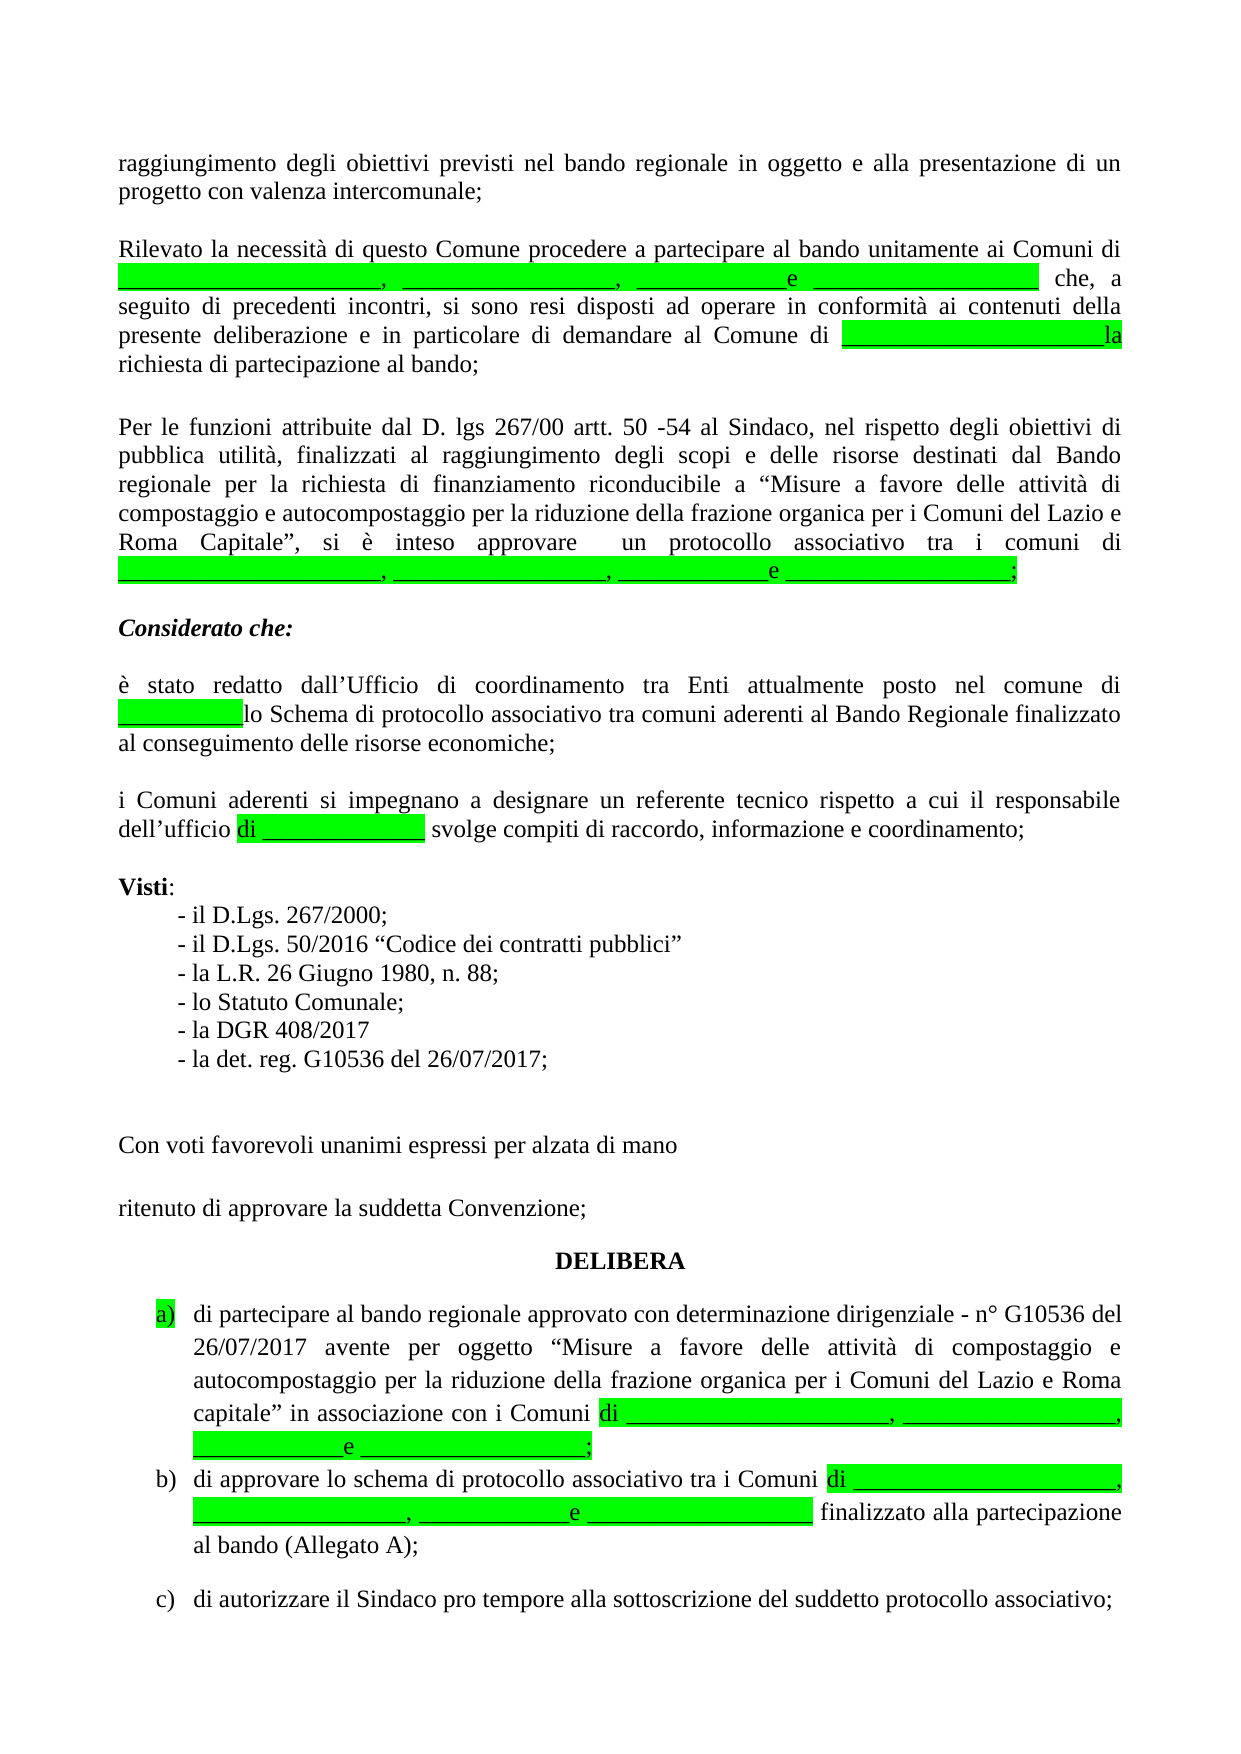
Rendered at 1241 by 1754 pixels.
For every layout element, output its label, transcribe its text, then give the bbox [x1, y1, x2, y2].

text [118, 148, 1122, 205]
list di partecipare al bando regionale approvato con determinazione dirigenziale - n° G10536 del 26/07/2017 avente per oggetto “Misure a favore delle attività di compostaggio e autocompostaggio per la riduzione della frazione organica per i Comuni del Lazio e Roma capitale” in associazione con i Comuni di _____________________, _________________, ____________e __________________; [156, 1299, 1122, 1460]
text i Comuni aderenti si impegnano a designare un referente tecnico rispetto a cui il responsabile dell’ufficio di _____________ svolge compiti di raccordo, informazione e coordinamento; [118, 786, 1122, 843]
text Rilevato la necessità di questo Comune procedere a partecipare al bando unitamente ai Comuni di _____________________, _________________, ____________e __________________ che, a seguito di precedenti incontri, si sono resi disposti ad operare in conformità ai contenuti della presente deliberazione e in particolare di demandare al Comune di _____________________la richiesta di partecipazione al bando; [118, 234, 1122, 378]
text è stato redatto dall’Ufficio di coordinamento tra Enti attualmente posto nel comune di __________lo Schema di protocollo associativo tra comuni aderenti al Bando Regionale finalizzato al conseguimento delle risorse economiche; [118, 671, 1122, 757]
list di approvare lo schema di protocollo associativo tra i Comuni di _____________________, _________________, ____________e __________________ finalizzato alla partecipazione al bando (Allegato A); [156, 1464, 1122, 1559]
subtitle DELIBERA [118, 1246, 1122, 1275]
text - la L.R. 26 Giugno 1980, n. 88; [177, 958, 1122, 987]
text - lo Statuto Comunale; [177, 987, 1122, 1016]
text - il D.Lgs. 50/2016 “Codice dei contratti pubblici” [177, 929, 1122, 958]
text - la DGR 408/2017 [177, 1016, 1122, 1044]
text - la det. reg. G10536 del 26/07/2017; [177, 1044, 1122, 1073]
text ritenuto di approvare la suddetta Convenzione; [118, 1193, 1122, 1222]
list di autorizzare il Sindaco pro tempore alla sottoscrizione del suddetto protocollo associativo; [156, 1584, 1122, 1613]
text - il D.Lgs. 267/2000; [177, 901, 1122, 929]
text Visti: [118, 872, 1122, 901]
text Per le funzioni attribuite dal D. lgs 267/00 artt. 50 -54 al Sindaco, nel rispetto degli obiettivi di pubblica utilità, finalizzati al raggiungimento degli scopi e delle risorse destinati dal Bando regionale per la richiesta di finanziamento riconducibile a “Misure a favore delle attività di compostaggio e autocompostaggio per la riduzione della frazione organica per i Comuni del Lazio e Roma Capitale”, si è inteso approvare un protocollo associativo tra i comuni di _____________________, _________________, ____________e __________________; [118, 412, 1122, 584]
text Considerato che: [118, 613, 1122, 642]
text Con voti favorevoli unanimi espressi per alzata di mano [118, 1131, 1122, 1159]
